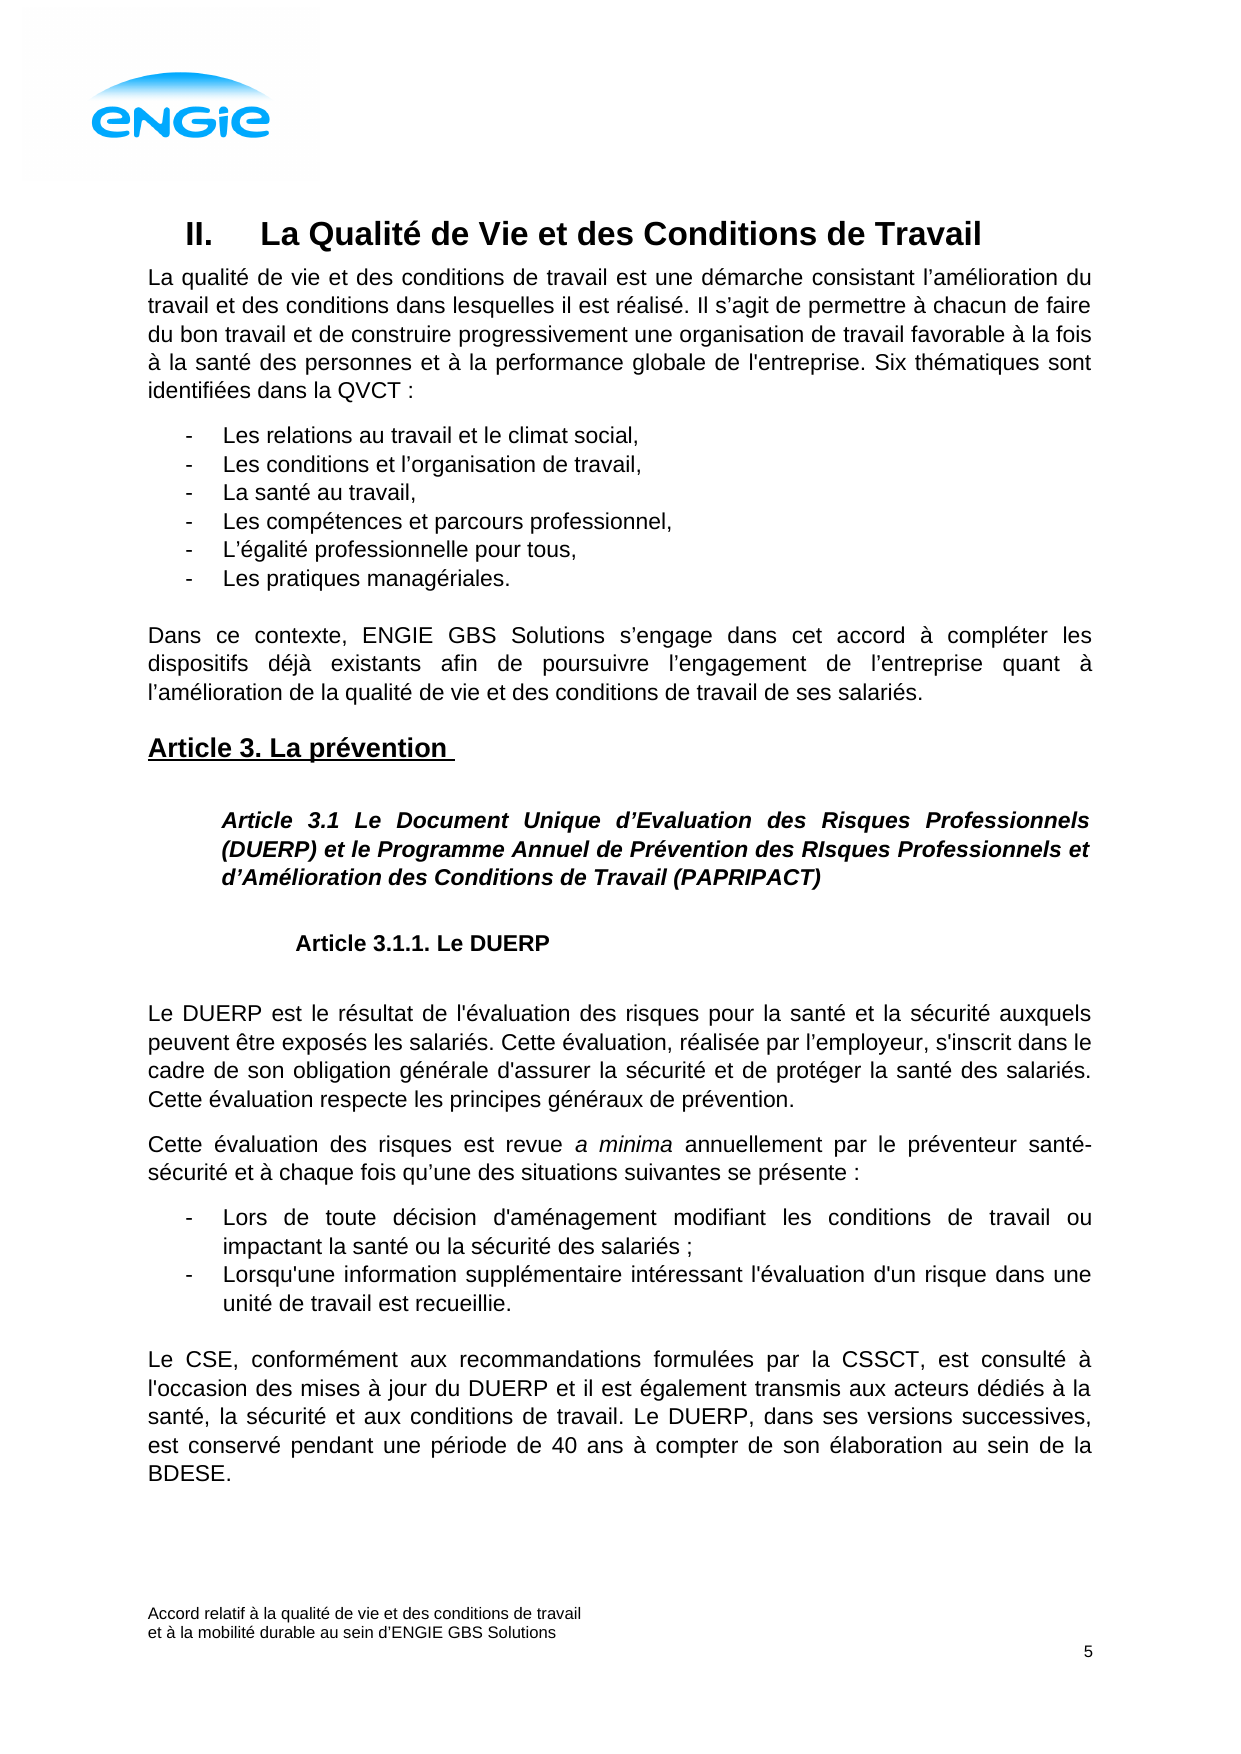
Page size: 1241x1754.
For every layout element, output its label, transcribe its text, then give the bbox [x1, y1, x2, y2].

text Les pratiques managériales. [185, 565, 1093, 591]
text Cette évaluation des risques est revue a minima annuellement par le préventeur santé-sécurité et à chaque fois qu’une des situations suivantes se présente : [148, 1131, 1093, 1185]
text Les conditions et l’organisation de travail, [185, 451, 1093, 477]
text Article 3.1 Le Document Unique d’Evaluation des Risques Professionnels (DUERP) et le Programme Annuel de Prévention des RIsques Professionnels et d’Amélioration des Conditions de Travail (PAPRIPACT) [221, 807, 1093, 891]
text Article 3.1.1. Le DUERP [295, 930, 1093, 956]
text Le DUERP est le résultat de l'évaluation des risques pour la santé et la sécurité auxquels peuvent être exposés les salariés. Cette évaluation, réalisée par l’employeur, s'inscrit dans le cadre de son obligation générale d'assurer la sécurité et de protéger la santé des salariés. Cette évaluation respecte les principes généraux de prévention. [148, 1000, 1093, 1112]
text La qualité de vie et des conditions de travail est une démarche consistant l’amélioration du travail et des conditions dans lesquelles il est réalisé. Il s’agit de permettre à chacun de faire du bon travail et de construire progressivement une organisation de travail favorable à la fois à la santé des personnes et à la performance globale de l'entreprise. Six thématiques sont identifiées dans la QVCT : [148, 264, 1093, 404]
text Article 3. La prévention [148, 732, 1093, 763]
picture [21, 7, 320, 181]
text Lors de toute décision d'aménagement modifiant les conditions de travail ou impactant la santé ou la sécurité des salariés ; [185, 1204, 1093, 1259]
text Les relations au travail et le climat social, [185, 422, 1093, 449]
text L’égalité professionnelle pour tous, [185, 536, 1093, 563]
text Le CSE, conformément aux recommandations formulées par la CSSCT, est consulté à l'occasion des mises à jour du DUERP et il est également transmis aux acteurs dédiés à la santé, la sécurité et aux conditions de travail. Le DUERP, dans ses versions successives, est conservé pendant une période de 40 ans à compter de son élaboration au sein de la BDESE. [148, 1346, 1093, 1486]
text Dans ce contexte, ENGIE GBS Solutions s’engage dans cet accord à compléter les dispositifs déjà existants afin de poursuivre l’engagement de l’entreprise quant à l’amélioration de la qualité de vie et des conditions de travail de ses salariés. [148, 622, 1093, 705]
list La Qualité de Vie et des Conditions de Travail [185, 214, 1093, 252]
text Lorsqu'une information supplémentaire intéressant l'évaluation d'un risque dans une unité de travail est recueillie. [185, 1261, 1093, 1316]
text Les compétences et parcours professionnel, [185, 508, 1093, 534]
text La santé au travail, [185, 479, 1093, 506]
